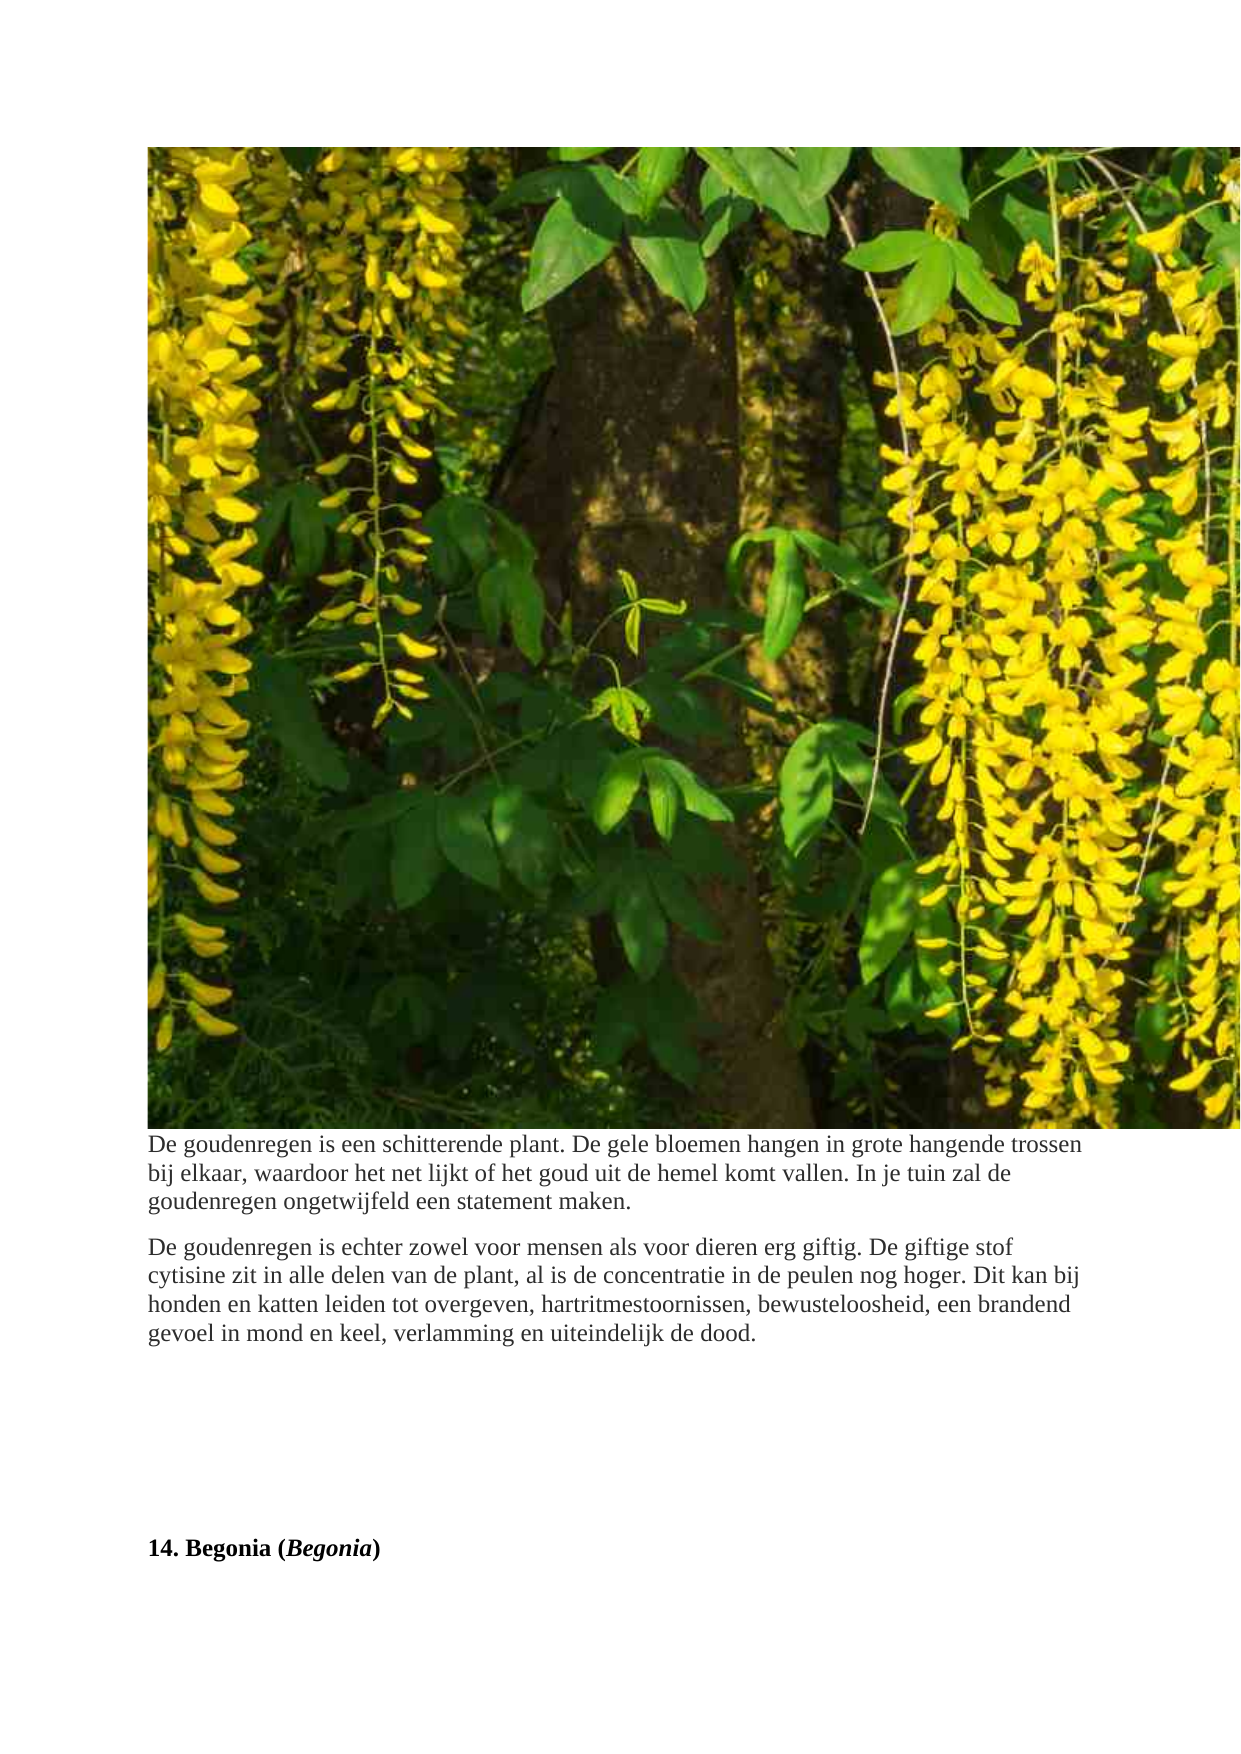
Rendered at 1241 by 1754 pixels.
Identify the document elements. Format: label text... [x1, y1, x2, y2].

text De goudenregen is een schitterende plant. De gele bloemen hangen in grote hangende trossen bij elkaar, waardoor het net lijkt of het goud uit de hemel komt vallen. In je tuin zal de goudenregen ongetwijfeld een statement maken. [148, 1129, 1093, 1215]
picture [147, 147, 1241, 1129]
text De goudenregen is echter zowel voor mensen als voor dieren erg giftig. De giftige stof cytisine zit in alle delen van de plant, al is de concentratie in de peulen nog hoger. Dit kan bij honden en katten leiden tot overgeven, hartritmestoornissen, bewusteloosheid, een brandend gevoel in mond en keel, verlamming en uiteindelijk de dood. [148, 1232, 1093, 1347]
text 14. Begonia (Begonia) [148, 1533, 1093, 1562]
